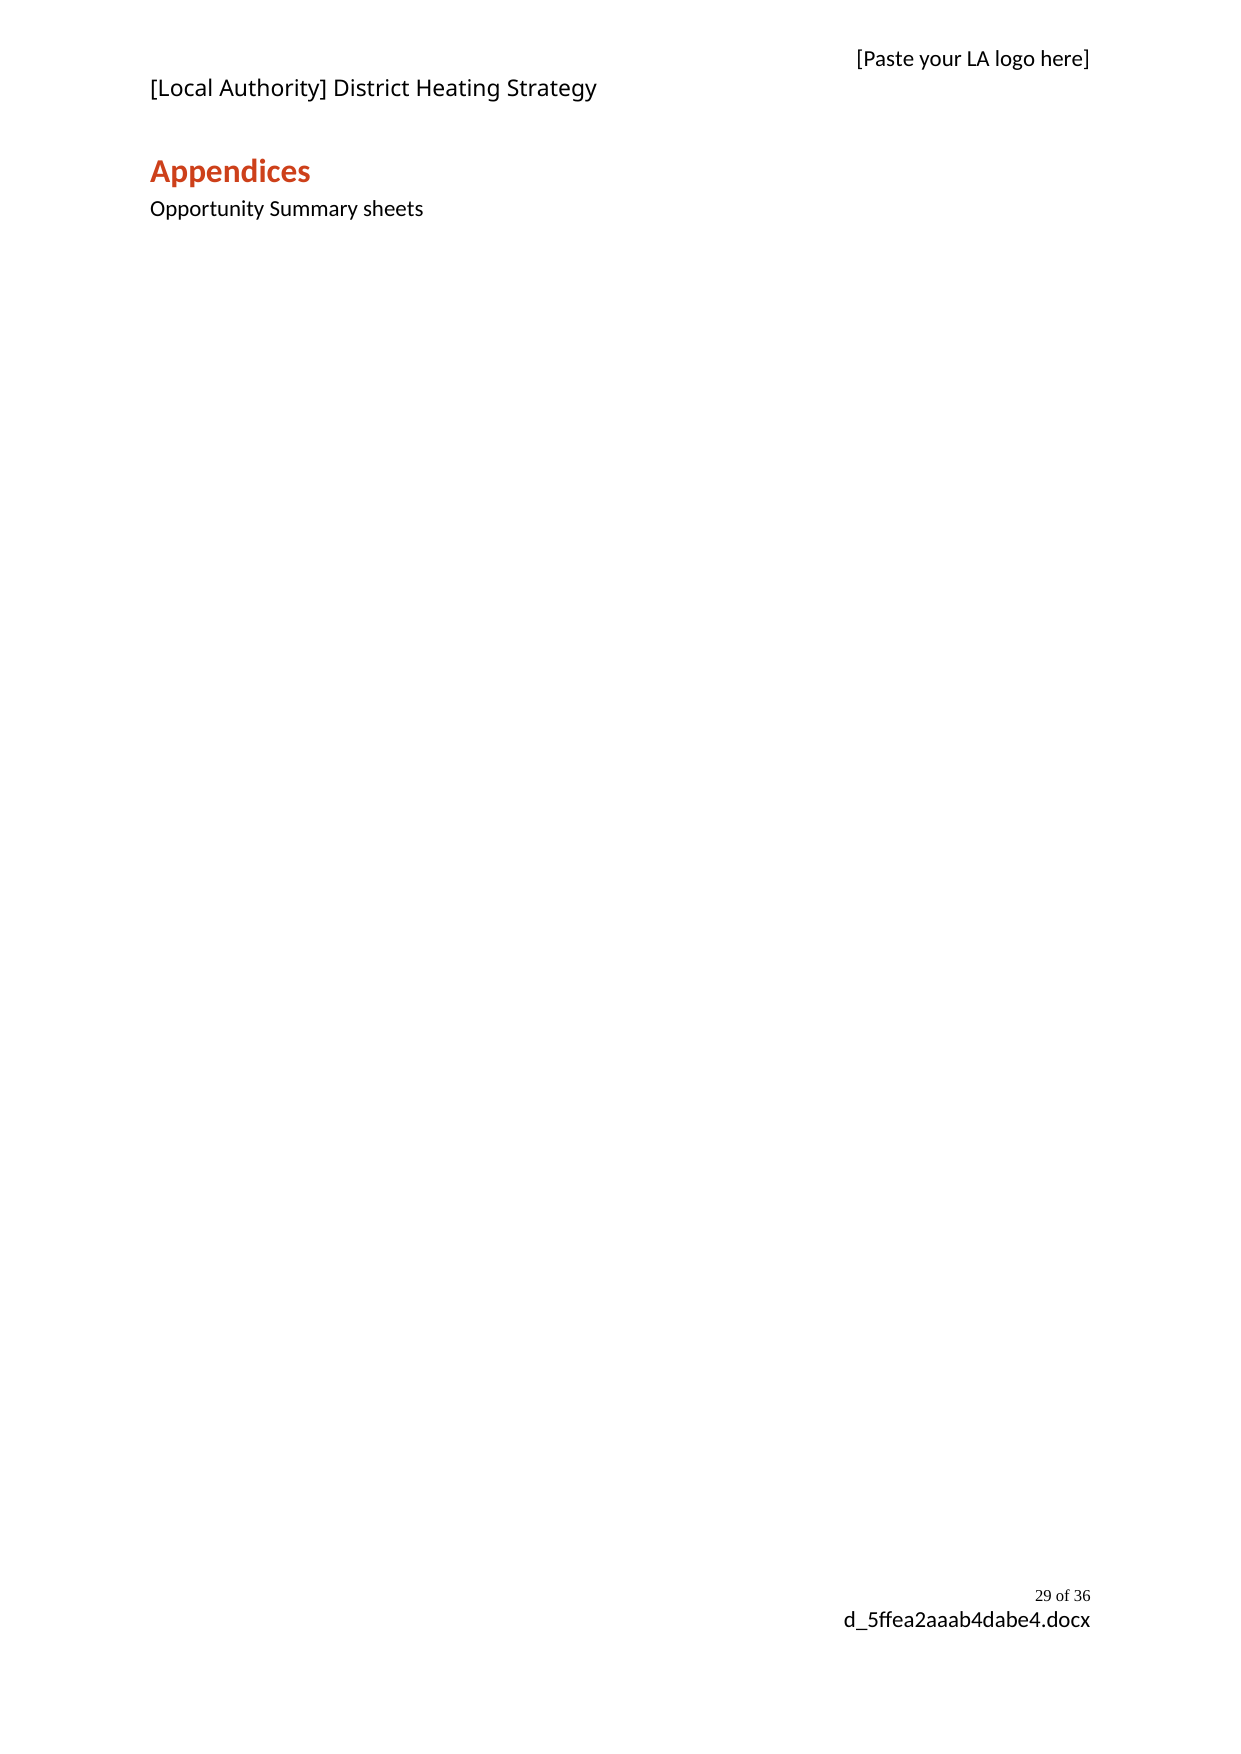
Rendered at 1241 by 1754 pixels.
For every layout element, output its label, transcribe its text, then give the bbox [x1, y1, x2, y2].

subtitle Appendices [150, 150, 1090, 191]
text Opportunity Summary sheets [150, 194, 1090, 222]
